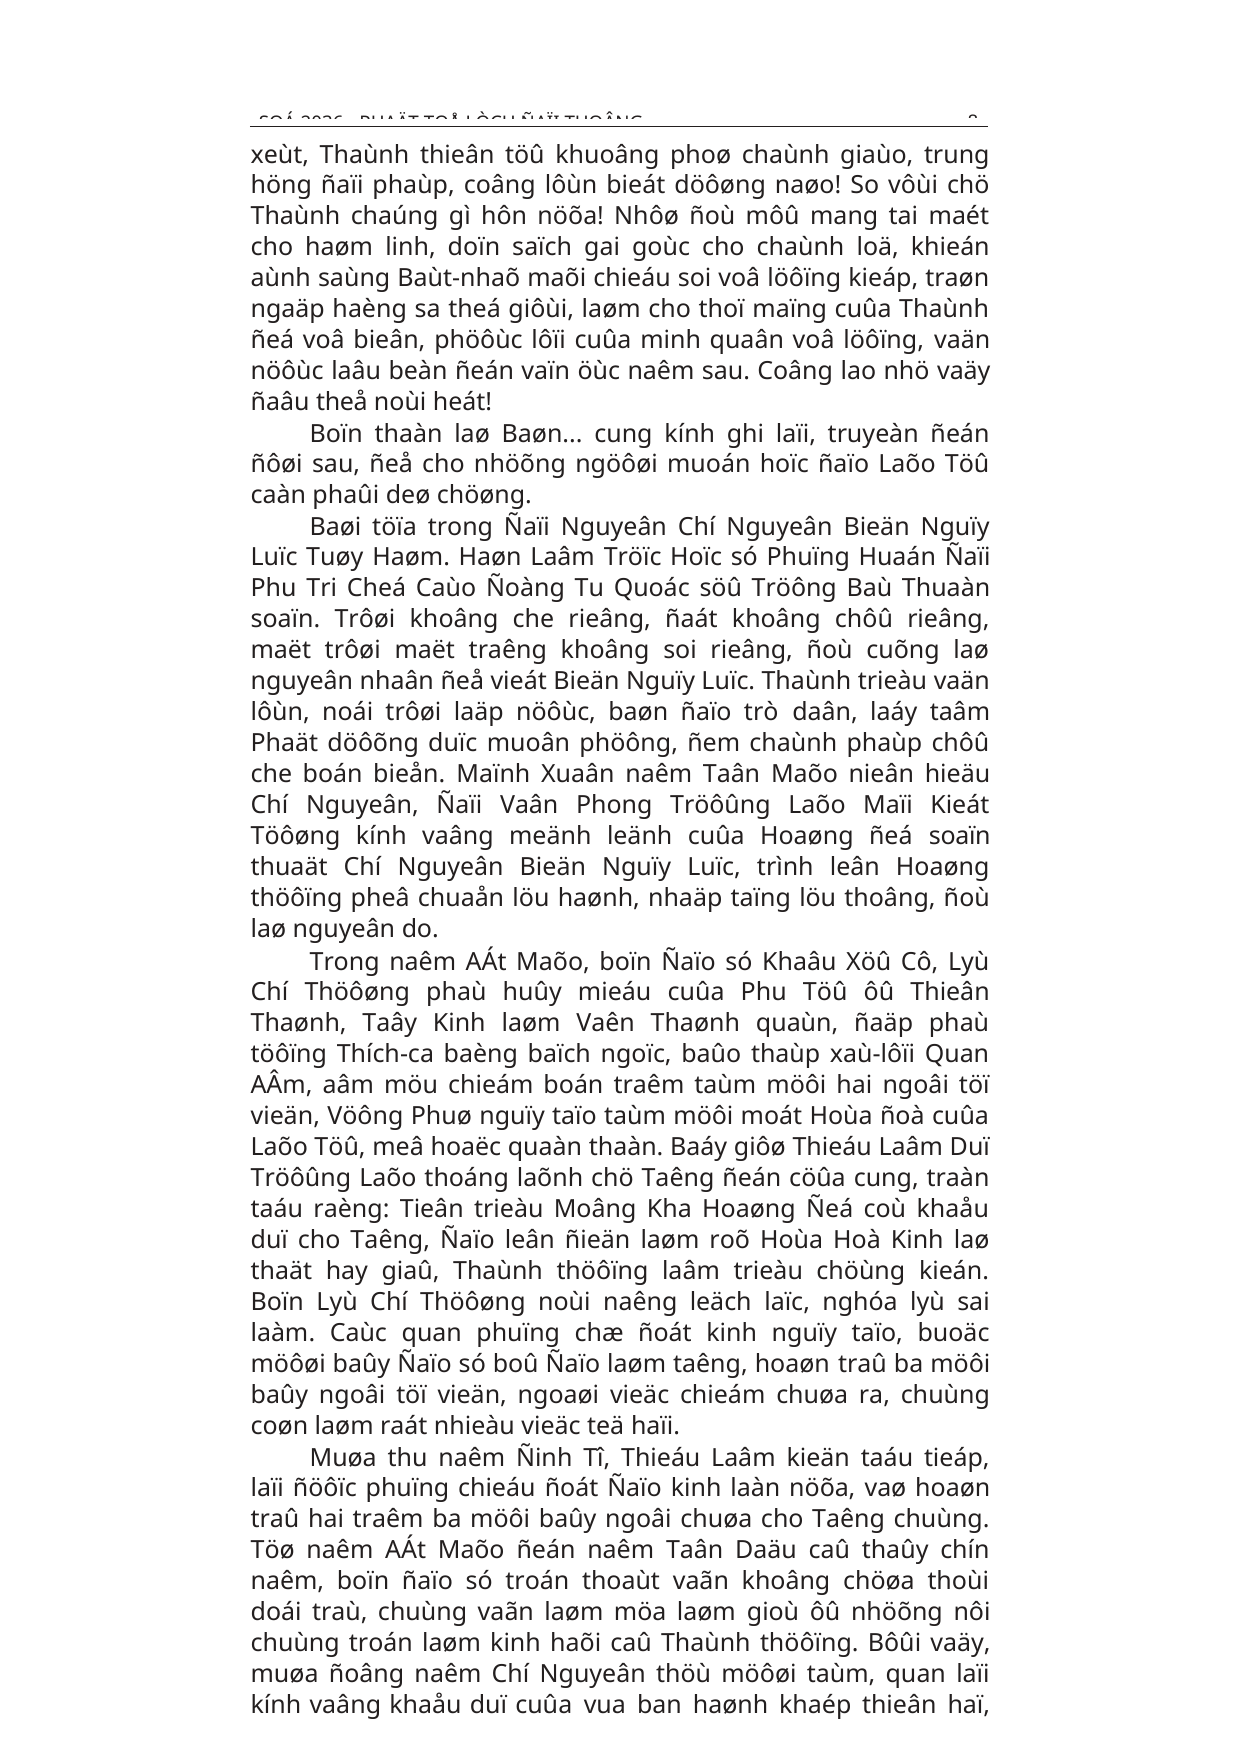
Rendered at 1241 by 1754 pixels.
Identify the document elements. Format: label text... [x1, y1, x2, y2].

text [250, 1442, 990, 1721]
text Baøi töïa trong Ñaïi Nguyeân Chí Nguyeân Bieän Nguïy Luïc Tuøy Haøm. Haøn Laâm Tröïc Hoïc só Phuïng Huaán Ñaïi Phu Tri Cheá Caùo Ñoàng Tu Quoác söû Tröông Baù Thuaàn soaïn. Trôøi khoâng che rieâng, ñaát khoâng chôû rieâng, maët trôøi maët traêng khoâng soi rieâng, ñoù cuõng laø nguyeân nhaân ñeå vieát Bieän Nguïy Luïc. Thaùnh trieàu vaän lôùn, noái trôøi laäp nöôùc, baøn ñaïo trò daân, laáy taâm Phaät döôõng duïc muoân phöông, ñem chaùnh phaùp chôû che boán bieån. Maïnh Xuaân naêm Taân Maõo nieân hieäu Chí Nguyeân, Ñaïi Vaân Phong Tröôûng Laõo Maïi Kieát Töôøng kính vaâng meänh leänh cuûa Hoaøng ñeá soaïn thuaät Chí Nguyeân Bieän Nguïy Luïc, trình leân Hoaøng thöôïng pheâ chuaån löu haønh, nhaäp taïng löu thoâng, ñoù laø nguyeân do. [250, 511, 990, 945]
text Trong naêm AÁt Maõo, boïn Ñaïo só Khaâu Xöû Cô, Lyù Chí Thöôøng phaù huûy mieáu cuûa Phu Töû ôû Thieân Thaønh, Taây Kinh laøm Vaên Thaønh quaùn, ñaäp phaù töôïng Thích-ca baèng baïch ngoïc, baûo thaùp xaù-lôïi Quan AÂm, aâm möu chieám boán traêm taùm möôi hai ngoâi töï vieän, Vöông Phuø nguïy taïo taùm möôi moát Hoùa ñoà cuûa Laõo Töû, meâ hoaëc quaàn thaàn. Baáy giôø Thieáu Laâm Duï Tröôûng Laõo thoáng laõnh chö Taêng ñeán cöûa cung, traàn taáu raèng: Tieân trieàu Moâng Kha Hoaøng Ñeá coù khaåu duï cho Taêng, Ñaïo leân ñieän laøm roõ Hoùa Hoà Kinh laø thaät hay giaû, Thaùnh thöôïng laâm trieàu chöùng kieán. Boïn Lyù Chí Thöôøng noùi naêng leäch laïc, nghóa lyù sai laàm. Caùc quan phuïng chæ ñoát kinh nguïy taïo, buoäc möôøi baûy Ñaïo só boû Ñaïo laøm taêng, hoaøn traû ba möôi baûy ngoâi töï vieän, ngoaøi vieäc chieám chuøa ra, chuùng coøn laøm raát nhieàu vieäc teä haïi. [250, 945, 990, 1442]
text Boïn thaàn laø Baøn... cung kính ghi laïi, truyeàn ñeán ñôøi sau, ñeå cho nhöõng ngöôøi muoán hoïc ñaïo Laõo Töû caàn phaûi deø chöøng. [250, 418, 990, 511]
text xeùt, Thaùnh thieân töû khuoâng phoø chaùnh giaùo, trung höng ñaïi phaùp, coâng lôùn bieát döôøng naøo! So vôùi chö Thaùnh chaúng gì hôn nöõa! Nhôø ñoù môû mang tai maét cho haøm linh, doïn saïch gai goùc cho chaùnh loä, khieán aùnh saùng Baùt-nhaõ maõi chieáu soi voâ löôïng kieáp, traøn ngaäp haèng sa theá giôùi, laøm cho thoï maïng cuûa Thaùnh ñeá voâ bieân, phöôùc lôïi cuûa minh quaân voâ löôïng, vaän nöôùc laâu beàn ñeán vaïn öùc naêm sau. Coâng lao nhö vaäy ñaâu theå noùi heát! [250, 138, 990, 418]
